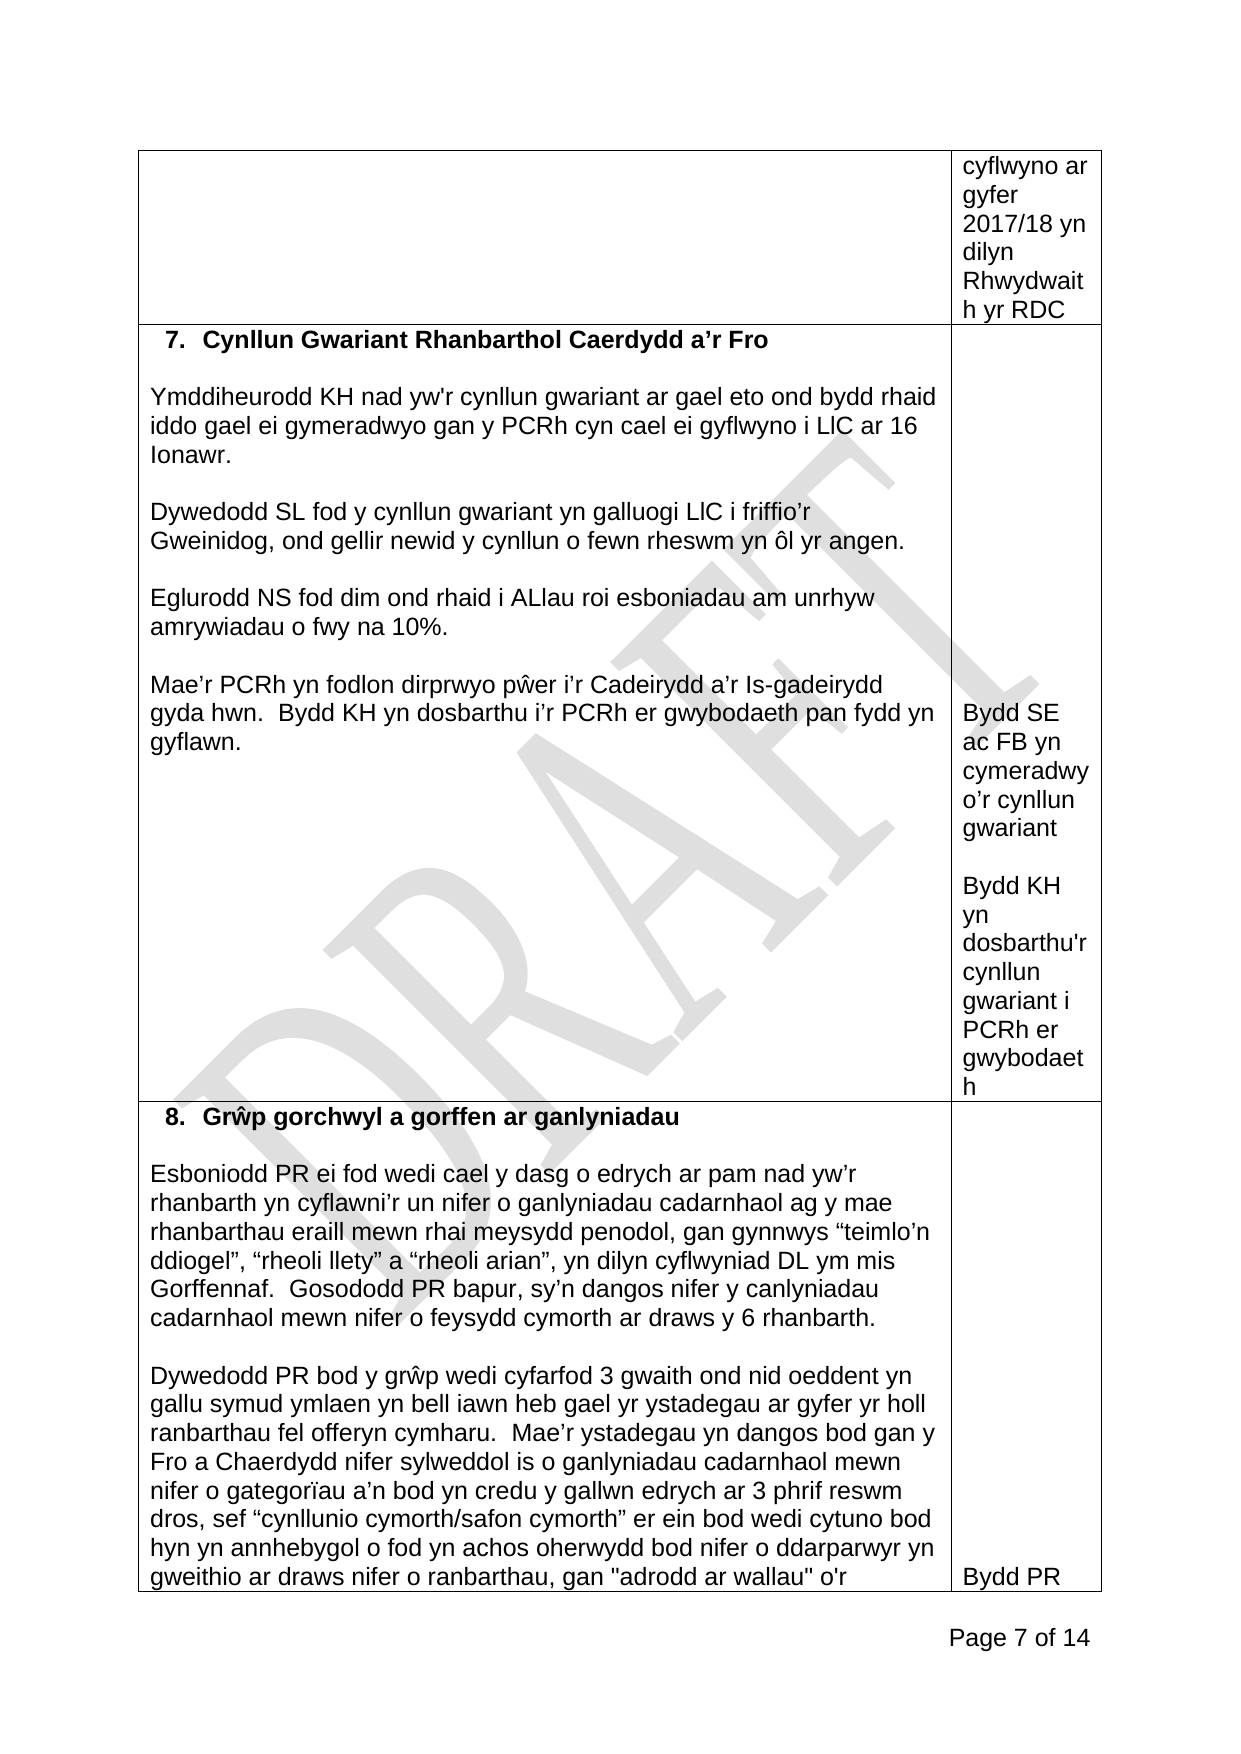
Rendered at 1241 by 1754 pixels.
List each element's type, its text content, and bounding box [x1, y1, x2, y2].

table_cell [139, 1102, 951, 1591]
table_cell Bydd SE ac FB yn cymeradwyo’r cynllun gwariant Bydd KH yn dosbarthu'r cynllun gwariant i PCRh er gwybodaeth [952, 325, 1101, 1101]
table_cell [139, 151, 951, 323]
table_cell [952, 151, 1101, 323]
table_cell Cynllun Gwariant Rhanbarthol Caerdydd a’r Fro Ymddiheurodd KH nad yw'r cynllun gwariant ar gael eto ond bydd rhaid iddo gael ei gymeradwyo gan y PCRh cyn cael ei gyflwyno i LlC ar 16 Ionawr. Dywedodd SL fod y cynllun gwariant yn galluogi LlC i friffio’r Gweinidog, ond gellir newid y cynllun o fewn rheswm yn ôl yr angen. Eglurodd NS fod dim ond rhaid i ALlau roi esboniadau am unrhyw amrywiadau o fwy na 10%. Mae’r PCRh yn fodlon dirprwyo pŵer i’r Cadeirydd a’r Is-gadeirydd gyda hwn. Bydd KH yn dosbarthu i’r PCRh er gwybodaeth pan fydd yn gyflawn. [139, 325, 951, 1101]
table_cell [952, 1102, 1101, 1591]
